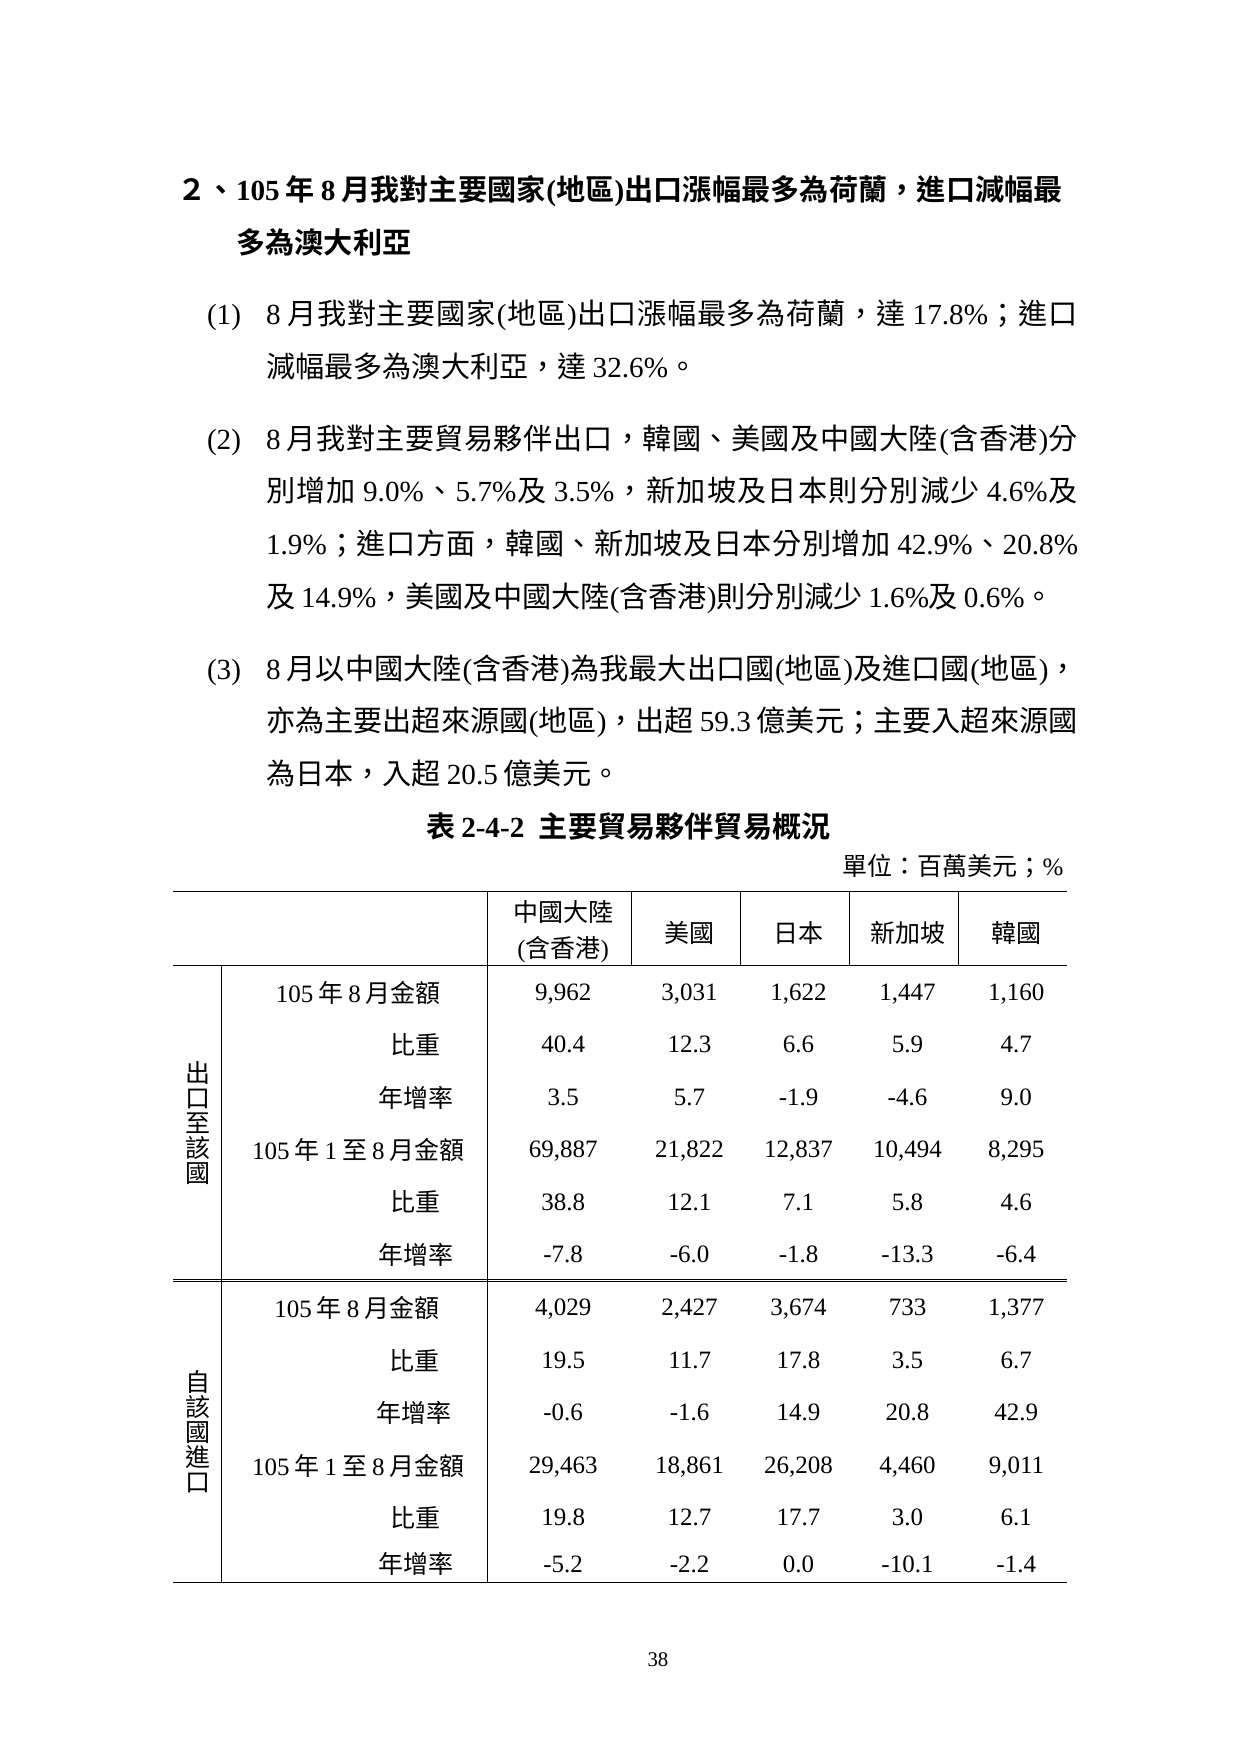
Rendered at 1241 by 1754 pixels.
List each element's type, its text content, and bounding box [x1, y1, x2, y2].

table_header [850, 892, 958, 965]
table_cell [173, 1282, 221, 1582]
text ２、105年8月我對主要國家(地區)出口漲幅最多為荷蘭，進口減幅最多為澳大利亞 [177, 166, 1063, 262]
list 8月以中國大陸(含香港)為我最大出口國(地區)及進口國(地區)，亦為主要出超來源國(地區)，出超59.3億美元；主要入超來源國為日本，入超20.5億美元。 [207, 645, 1078, 793]
text 表2-4-2 主要貿易夥伴貿易概況 [177, 804, 1079, 846]
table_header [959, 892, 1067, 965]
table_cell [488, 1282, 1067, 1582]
list 8月我對主要國家(地區)出口漲幅最多為荷蘭，達17.8%；進口減幅最多為澳大利亞，達32.6%。 [207, 291, 1078, 386]
list 8月我對主要貿易夥伴出口，韓國、美國及中國大陸(含香港)分別增加9.0%、5.7%及3.5%，新加坡及日本則分別減少4.6%及1.9%；進口方面，韓國、新加坡及日本分別增加42.9%、20.8%及14.9%，美國及中國大陸(含香港)則分別減少1.6%及0.6%。 [207, 415, 1078, 616]
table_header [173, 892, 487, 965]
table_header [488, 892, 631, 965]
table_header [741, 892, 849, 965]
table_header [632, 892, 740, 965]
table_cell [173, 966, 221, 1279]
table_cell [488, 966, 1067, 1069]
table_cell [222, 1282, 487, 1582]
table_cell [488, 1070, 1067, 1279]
text 單位：百萬美元；% [177, 846, 1063, 882]
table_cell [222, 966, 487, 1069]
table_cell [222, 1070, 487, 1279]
